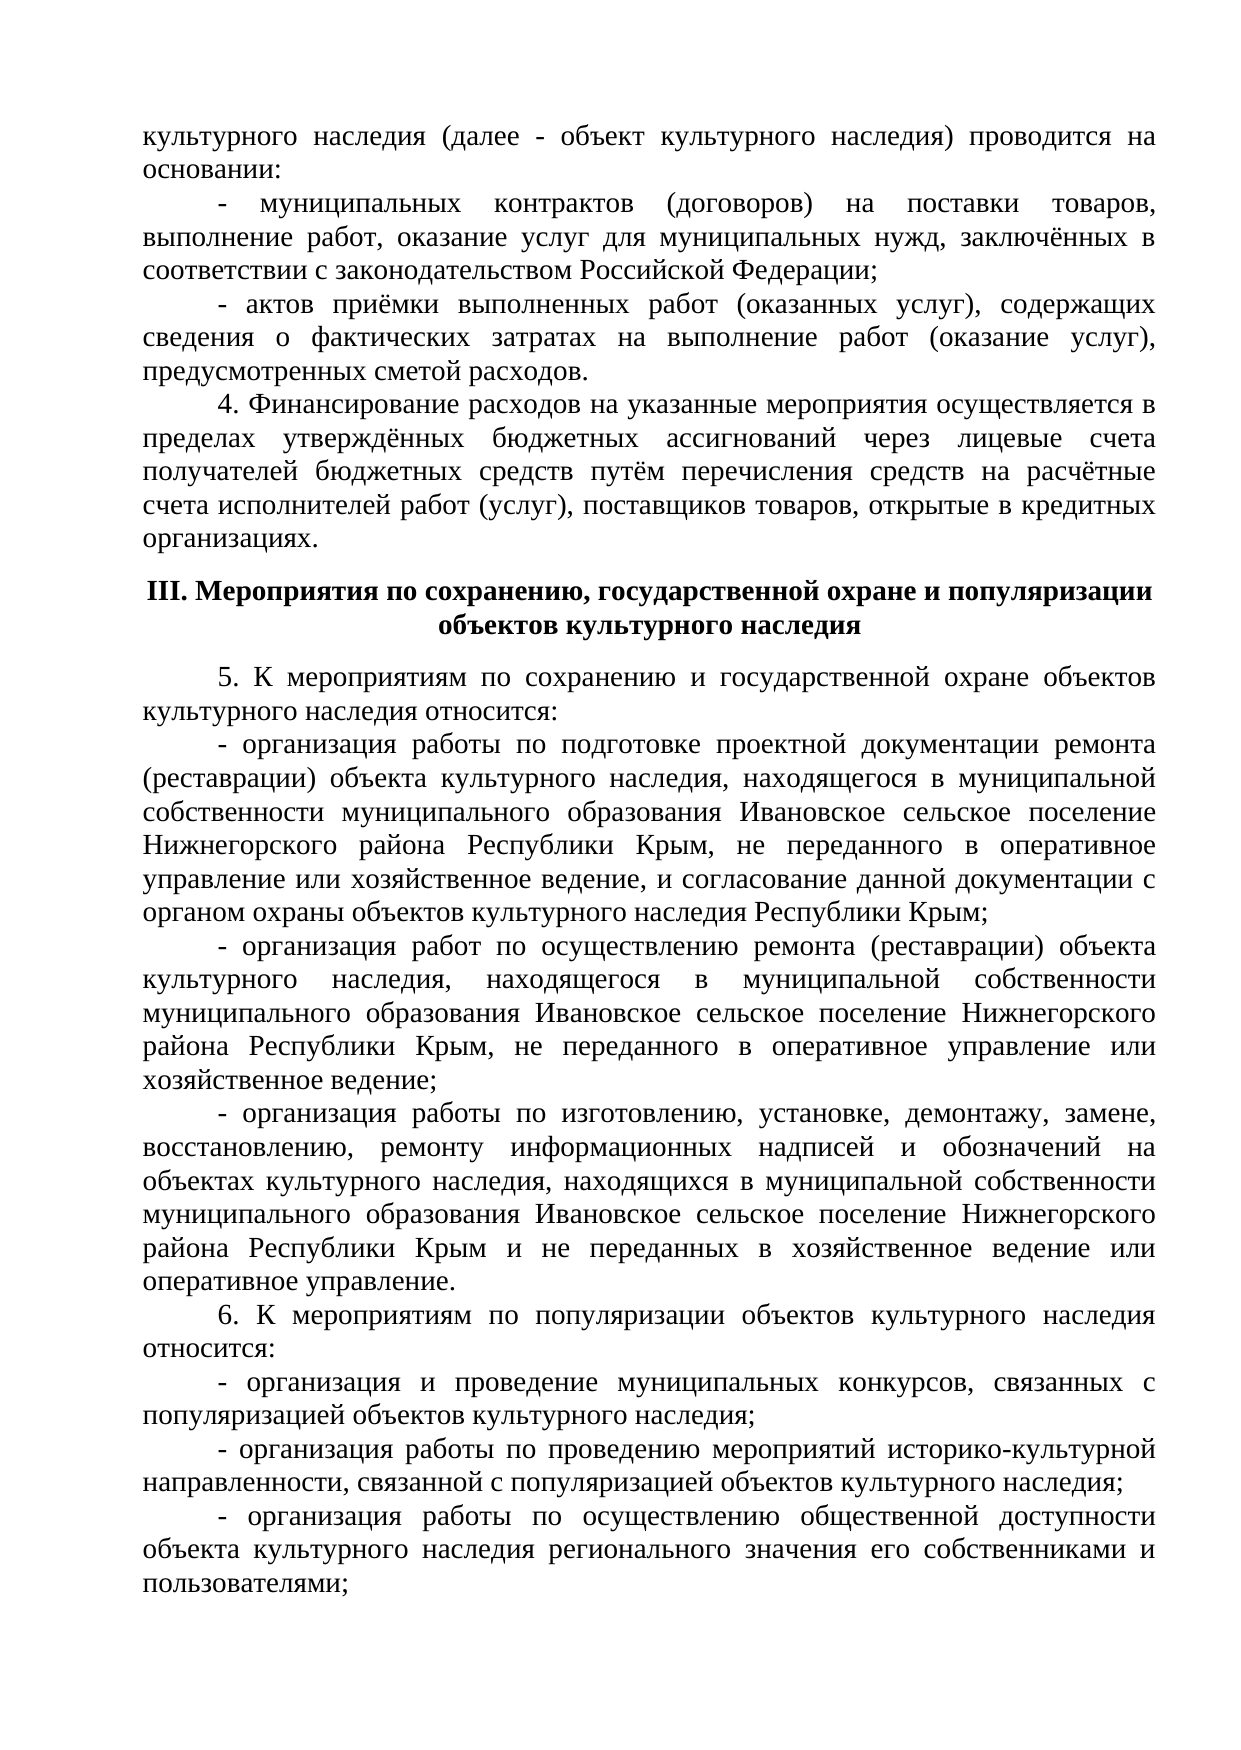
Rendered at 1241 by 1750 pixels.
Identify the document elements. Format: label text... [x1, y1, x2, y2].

text - организация работ по осуществлению ремонта (реставрации) объекта культурного наследия, находящегося в муниципальной собственности муниципального образования Ивановское сельское поселение Нижнегорского района Республики Крым, не переданного в оперативное управление или хозяйственное ведение; [142, 928, 1157, 1096]
text - организация и проведение муниципальных конкурсов, связанных с популяризацией объектов культурного наследия; [142, 1364, 1157, 1431]
text - актов приёмки выполненных работ (оказанных услуг), содержащих сведения о фактических затратах на выполнение работ (оказание услуг), предусмотренных сметой расходов. [142, 286, 1157, 386]
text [142, 118, 1157, 185]
text - муниципальных контрактов (договоров) на поставки товаров, выполнение работ, оказание услуг для муниципальных нужд, заключённых в соответствии с законодательством Российской Федерации; [142, 185, 1157, 286]
text 5. К мероприятиям по сохранению и государственной охране объектов культурного наследия относится: [142, 659, 1157, 727]
text 6. К мероприятиям по популяризации объектов культурного наследия относится: [142, 1297, 1157, 1364]
subtitle III. Мероприятия по сохранению, государственной охране и популяризации объектов культурного наследия [142, 573, 1157, 640]
text 4. Финансирование расходов на указанные мероприятия осуществляется в пределах утверждённых бюджетных ассигнований через лицевые счета получателей бюджетных средств путём перечисления средств на расчётные счета исполнителей работ (услуг), поставщиков товаров, открытые в кредитных организациях. [142, 386, 1157, 554]
text - организация работы по осуществлению общественной доступности объекта культурного наследия регионального значения его собственниками и пользователями; [142, 1498, 1157, 1599]
text - организация работы по изготовлению, установке, демонтажу, замене, восстановлению, ремонту информационных надписей и обозначений на объектах культурного наследия, находящихся в муниципальной собственности муниципального образования Ивановское сельское поселение Нижнегорского района Республики Крым и не переданных в хозяйственное ведение или оперативное управление. [142, 1096, 1157, 1297]
text - организация работы по подготовке проектной документации ремонта (реставрации) объекта культурного наследия, находящегося в муниципальной собственности муниципального образования Ивановское сельское поселение Нижнегорского района Республики Крым, не переданного в оперативное управление или хозяйственное ведение, и согласование данной документации с органом охраны объектов культурного наследия Республики Крым; [142, 727, 1157, 928]
text - организация работы по проведению мероприятий историко-культурной направленности, связанной с популяризацией объектов культурного наследия; [142, 1431, 1157, 1498]
